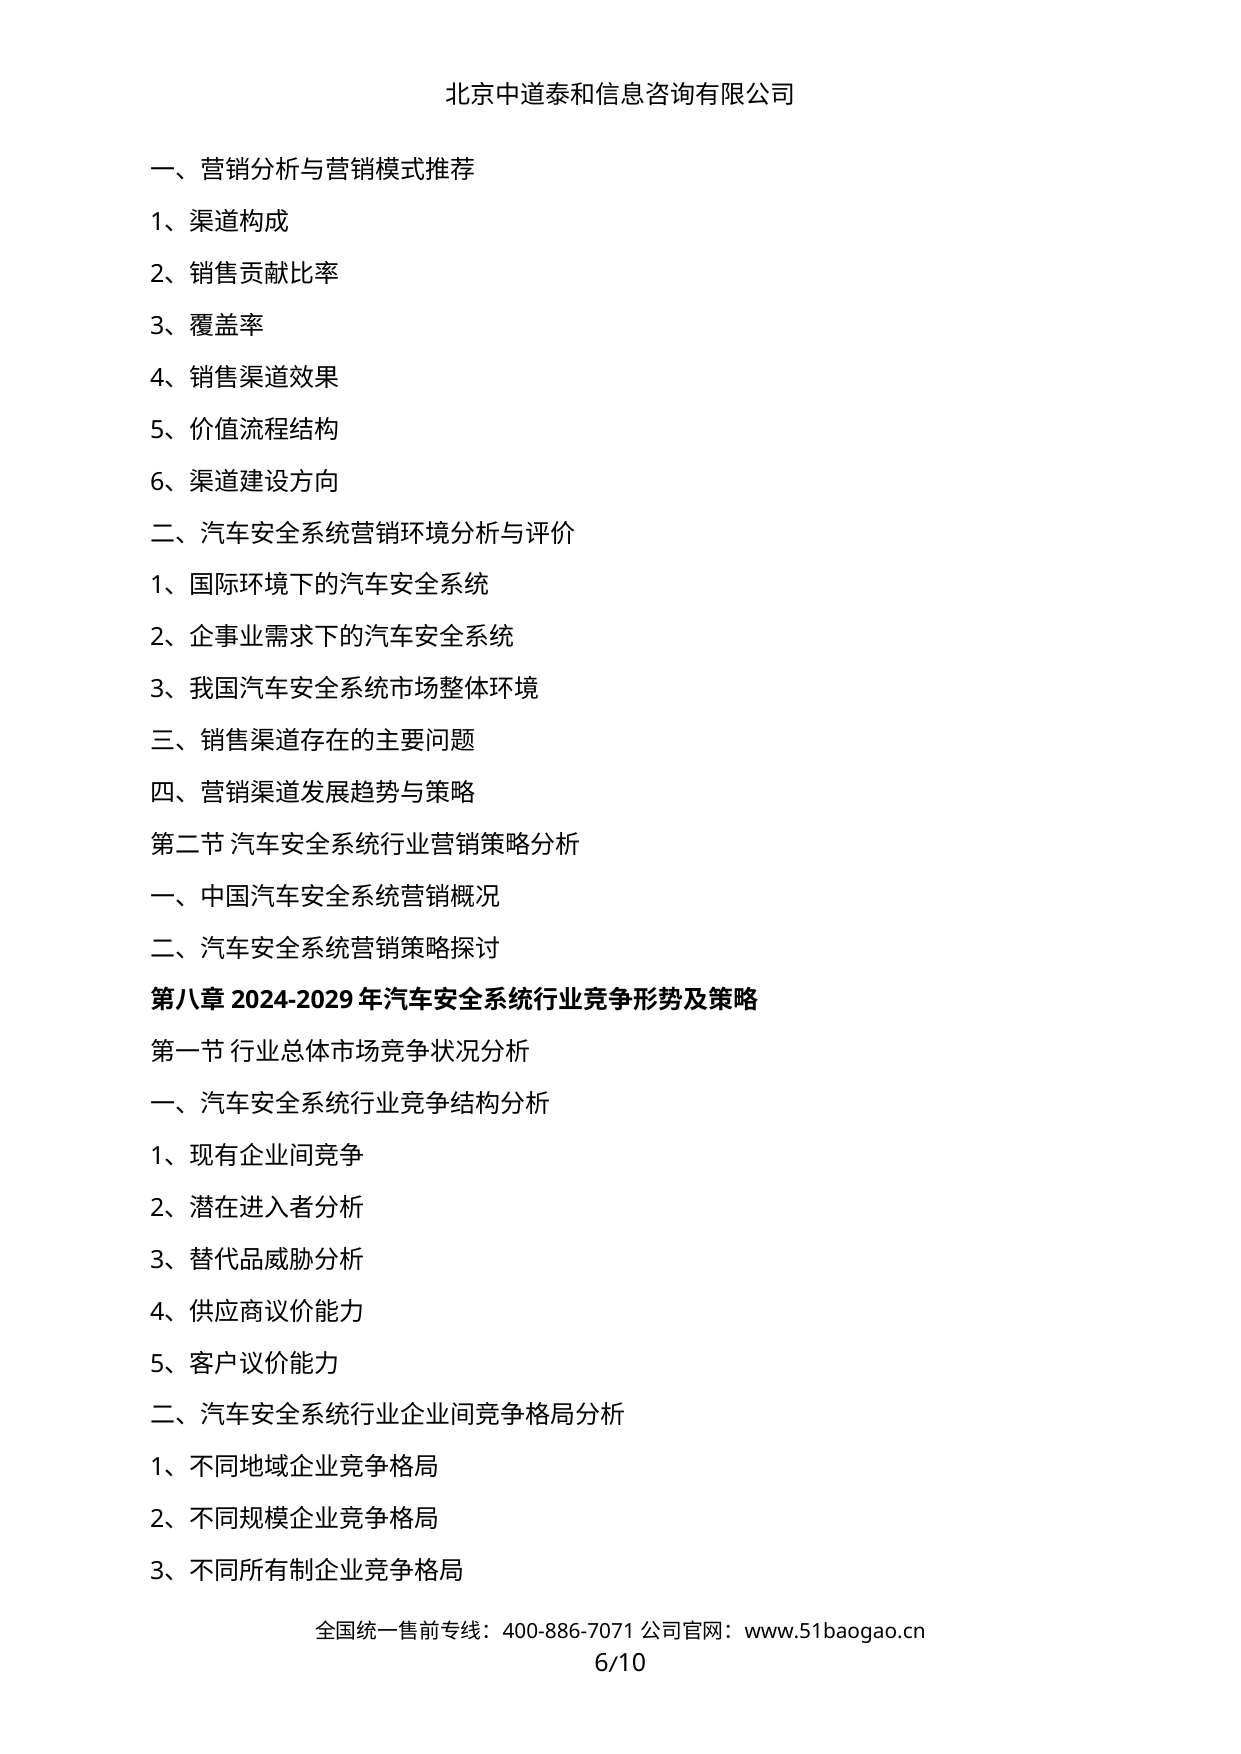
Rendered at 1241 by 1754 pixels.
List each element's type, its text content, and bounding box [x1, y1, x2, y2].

text 第一节 行业总体市场竞争状况分析 [150, 1032, 1090, 1068]
text 4、供应商议价能力 [150, 1291, 1090, 1327]
text 1、渠道构成 [150, 202, 1090, 238]
text 1、国际环境下的汽车安全系统 [150, 565, 1090, 601]
text 2、企事业需求下的汽车安全系统 [150, 617, 1090, 653]
text 2、销售贡献比率 [150, 254, 1090, 290]
text 一、汽车安全系统行业竞争结构分析 [150, 1084, 1090, 1120]
text 四、营销渠道发展趋势与策略 [150, 772, 1090, 809]
text 3、不同所有制企业竞争格局 [150, 1551, 1090, 1587]
text 二、汽车安全系统行业企业间竞争格局分析 [150, 1395, 1090, 1431]
text 4、销售渠道效果 [150, 357, 1090, 394]
text 3、我国汽车安全系统市场整体环境 [150, 669, 1090, 705]
text 5、客户议价能力 [150, 1343, 1090, 1379]
text 二、汽车安全系统营销环境分析与评价 [150, 513, 1090, 549]
text 一、营销分析与营销模式推荐 [150, 150, 1090, 186]
text 第八章 2024-2029年汽车安全系统行业竞争形势及策略 [150, 980, 1090, 1016]
text 一、中国汽车安全系统营销概况 [150, 876, 1090, 912]
text 第二节 汽车安全系统行业营销策略分析 [150, 824, 1090, 861]
text 1、现有企业间竞争 [150, 1136, 1090, 1172]
text 二、汽车安全系统营销策略探讨 [150, 928, 1090, 964]
text 6、渠道建设方向 [150, 461, 1090, 497]
text 5、价值流程结构 [150, 409, 1090, 446]
text 3、覆盖率 [150, 306, 1090, 342]
text 2、潜在进入者分析 [150, 1187, 1090, 1224]
text 3、替代品威胁分析 [150, 1239, 1090, 1276]
text 2、不同规模企业竞争格局 [150, 1499, 1090, 1535]
text 三、销售渠道存在的主要问题 [150, 721, 1090, 757]
text 1、不同地域企业竞争格局 [150, 1447, 1090, 1483]
